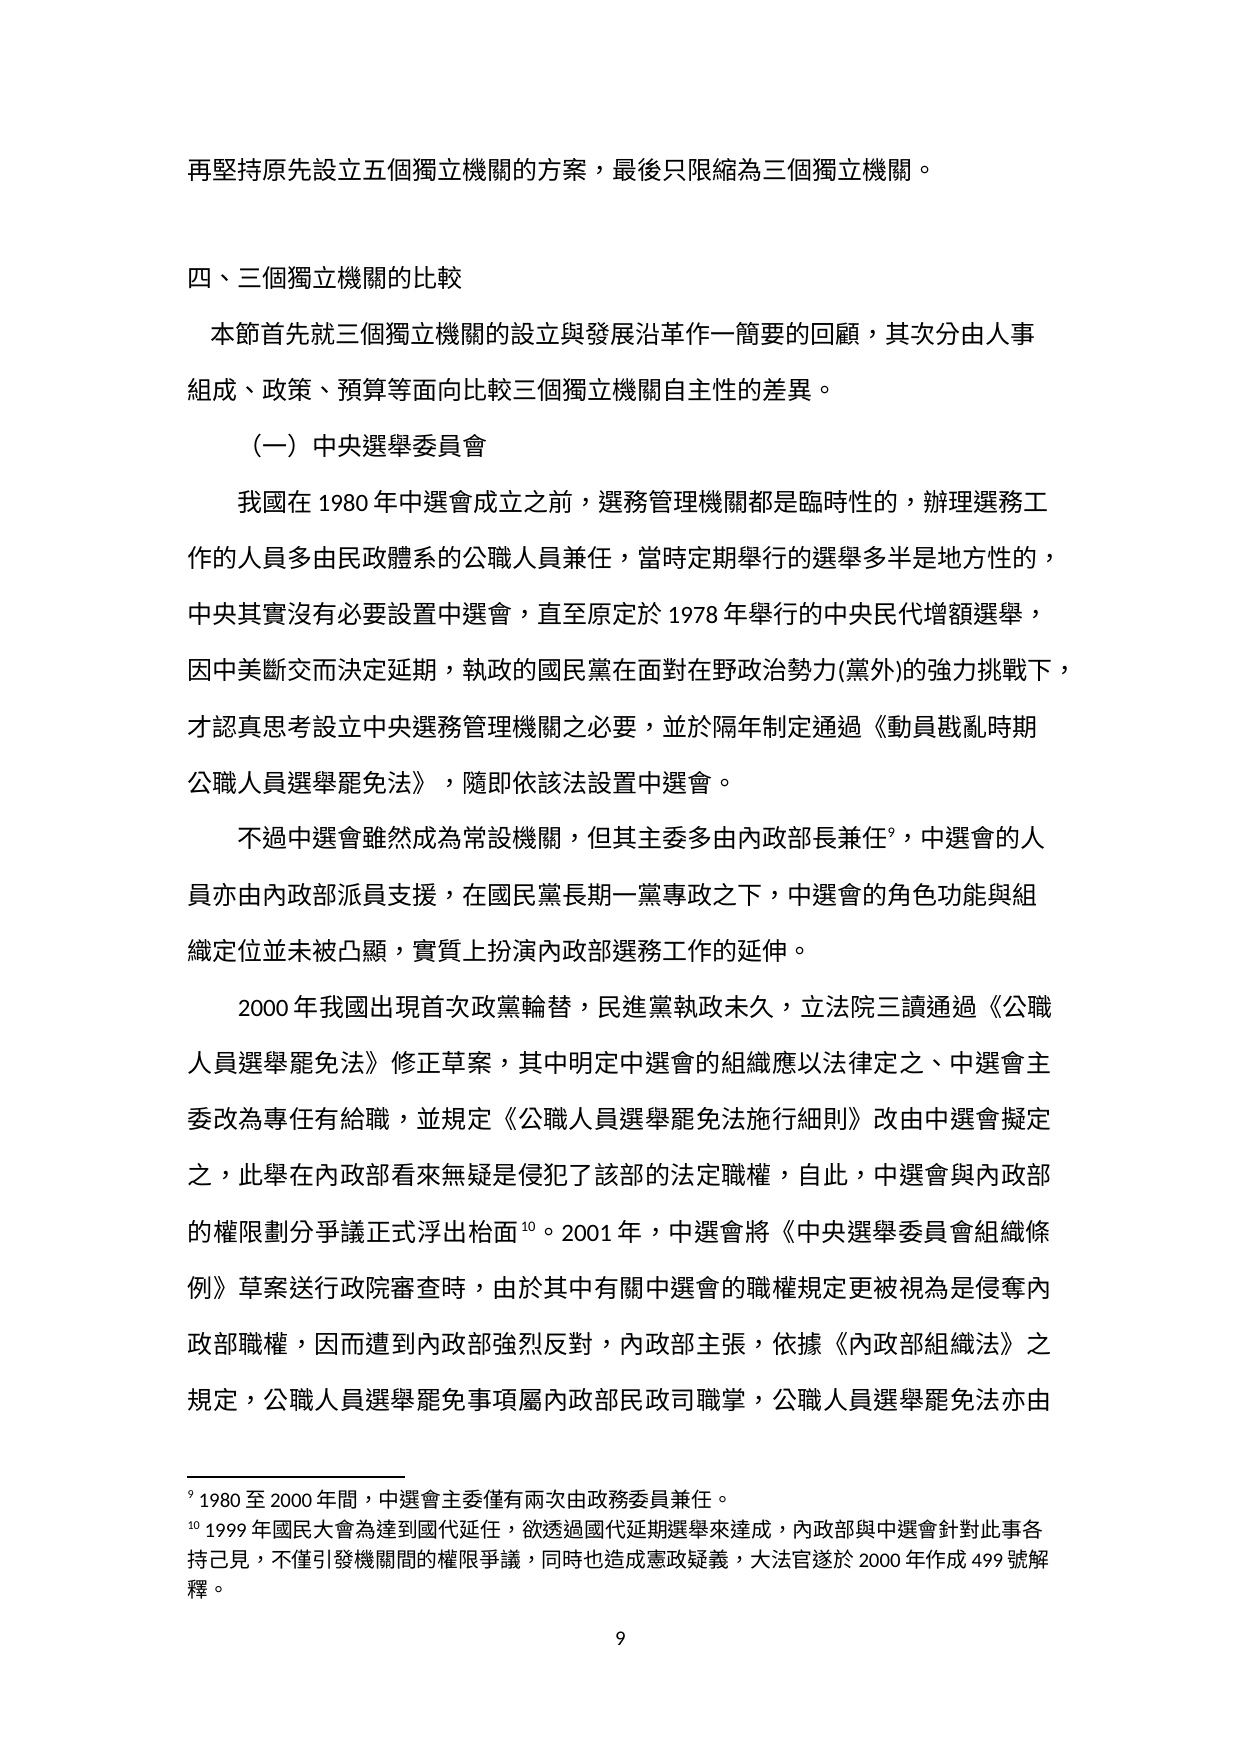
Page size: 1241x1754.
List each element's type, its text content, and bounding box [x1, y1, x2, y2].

text 本節首先就三個獨立機關的設立與發展沿革作一簡要的回顧，其次分由人事組成、政策、預算等面向比較三個獨立機關自主性的差異。 [187, 314, 1053, 408]
text 四、三個獨立機關的比較 [187, 258, 1053, 296]
text 我國在1980年中選會成立之前，選務管理機關都是臨時性的，辦理選務工作的人員多由民政體系的公職人員兼任，當時定期舉行的選舉多半是地方性的，中央其實沒有必要設置中選會，直至原定於1978年舉行的中央民代增額選舉，因中美斷交而決定延期，執政的國民黨在面對在野政治勢力(黨外)的強力挑戰下，才認真思考設立中央選務管理機關之必要，並於隔年制定通過《動員戡亂時期公職人員選舉罷免法》，隨即依該法設置中選會。 [187, 481, 1053, 800]
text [187, 150, 1053, 187]
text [187, 986, 1053, 1418]
text （一）中央選舉委員會 [187, 426, 1053, 463]
text 不過中選會雖然成為常設機關，但其主委多由內政部長兼任，中選會的人員亦由內政部派員支援，在國民黨長期一黨專政之下，中選會的角色功能與組織定位並未被凸顯，實質上扮演內政部選務工作的延伸。 [187, 818, 1053, 968]
